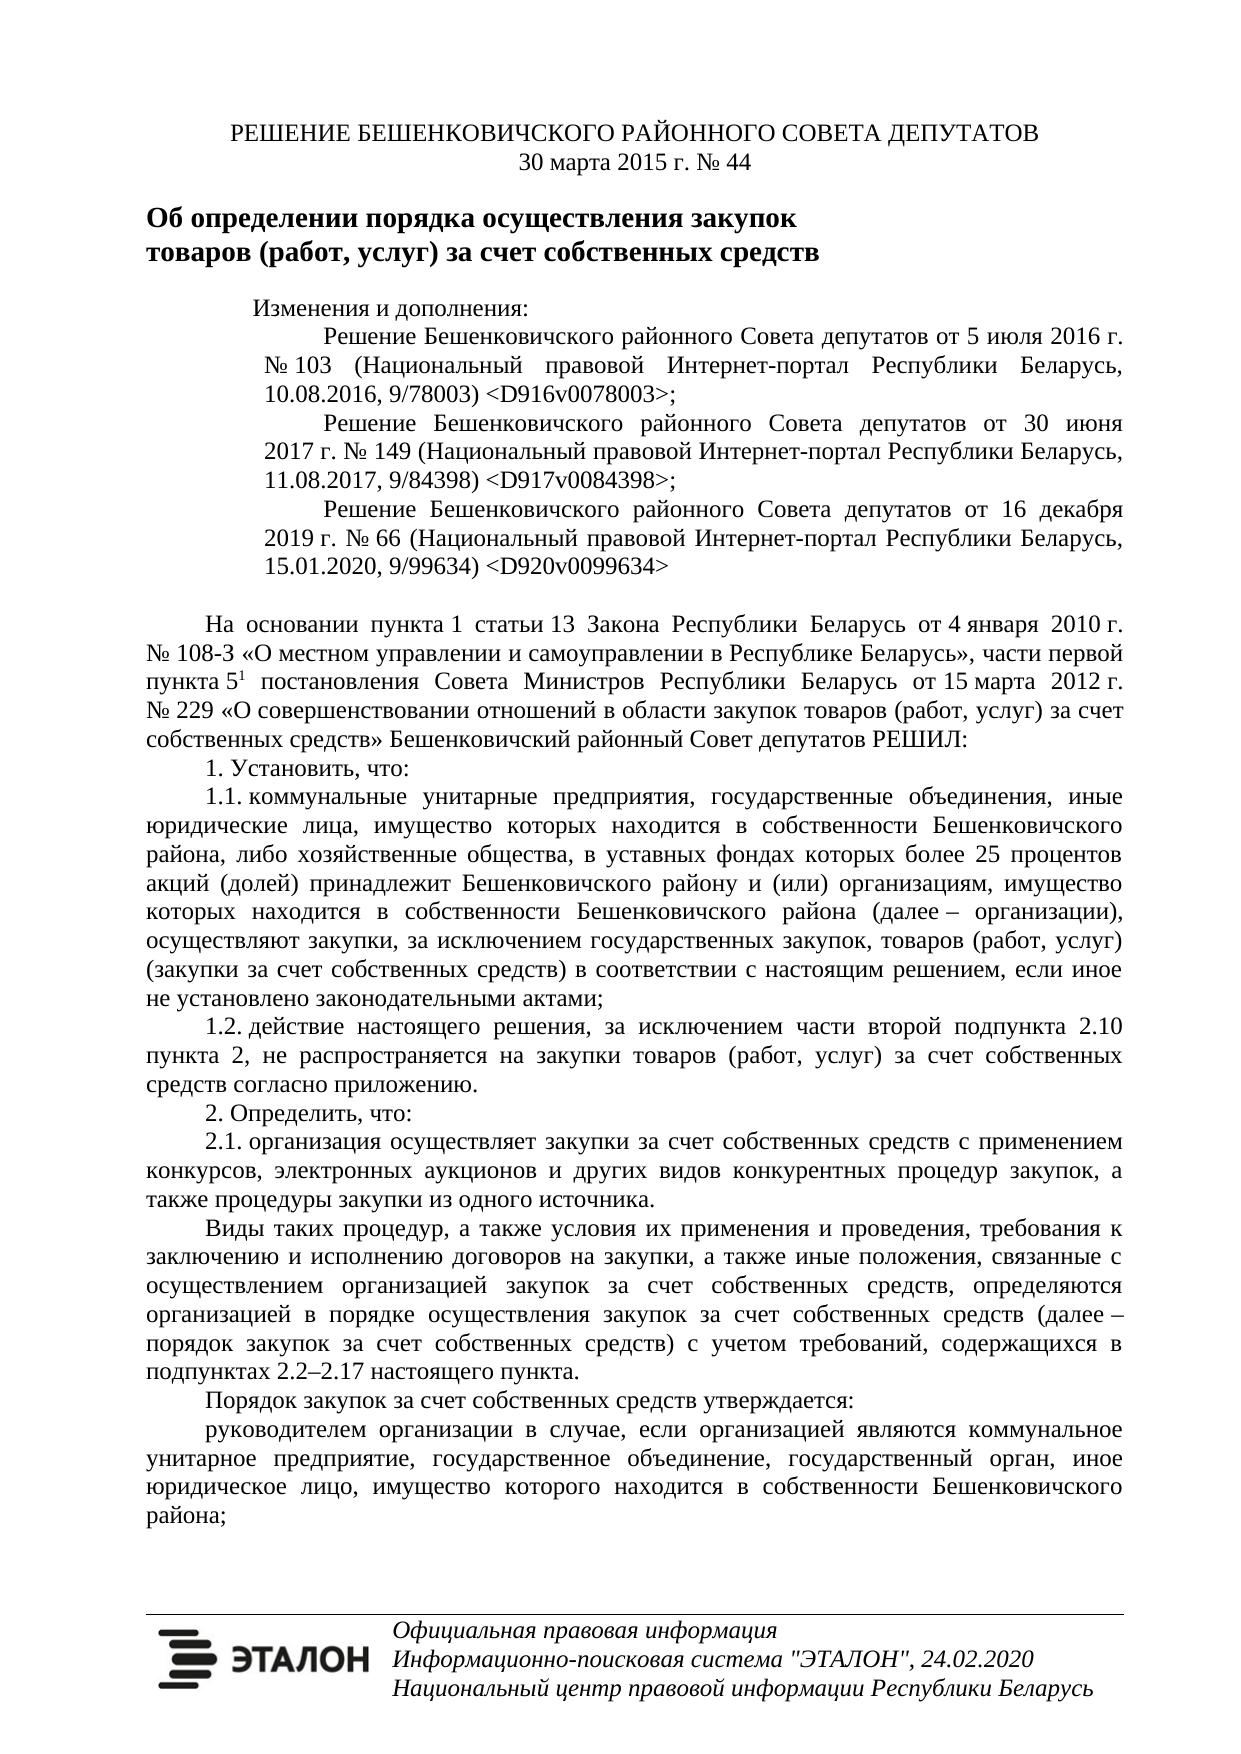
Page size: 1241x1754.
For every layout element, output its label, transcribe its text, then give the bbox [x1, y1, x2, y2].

text 1. Установить, что: [146, 753, 1123, 781]
text 1.1. коммунальные унитарные предприятия, государственные объединения, иные юридические лица, имущество которых находится в собственности Бешенковичского района, либо хозяйственные общества, в уставных фондах которых более 25 процентов акций (долей) принадлежит Бешенковичского району и (или) организациям, имущество которых находится в собственности Бешенковичского района (далее – организации), осуществляют закупки, за исключением государственных закупок, товаров (работ, услуг) (закупки за счет собственных средств) в соответствии с настоящим решением, если иное не установлено законодательными актами; [146, 781, 1123, 1011]
title Об определении порядка осуществления закупок товаров (работ, услуг) за счет собственных средств [146, 201, 887, 268]
text Порядок закупок за счет собственных средств утверждается: [146, 1385, 1123, 1414]
text 2.1. организация осуществляет закупки за счет собственных средств с применением конкурсов, электронных аукционов и других видов конкурентных процедур закупок, а также процедуры закупки из одного источника. [146, 1126, 1123, 1213]
text Решение Бешенковичского районного Совета депутатов от 30 июня 2017 г. № 149 (Национальный правовой Интернет-портал Республики Беларусь, 11.08.2017, 9/84398) <D917v0084398>; [264, 408, 1123, 494]
text РЕШЕНИЕ БЕШЕНКОВИЧСКОГО РАЙОННОГО СОВЕТА ДЕПУТАТОВ [146, 118, 1123, 147]
text Решение Бешенковичского районного Совета депутатов от 16 декабря 2019 г. № 66 (Национальный правовой Интернет-портал Республики Беларусь, 15.01.2020, 9/99634) <D920v0099634> [264, 494, 1123, 580]
text руководителем организации в случае, если организацией являются коммунальное унитарное предприятие, государственное объединение, государственный орган, иное юридическое лицо, имущество которого находится в собственности Бешенковичского района; [146, 1414, 1123, 1529]
picture [157, 1626, 369, 1691]
text Решение Бешенковичского районного Совета депутатов от 5 июля 2016 г. № 103 (Национальный правовой Интернет-портал Республики Беларусь, 10.08.2016, 9/78003) <D916v0078003>; [264, 321, 1123, 408]
text 1.2. действие настоящего решения, за исключением части второй подпункта 2.10 пункта 2, не распространяется на закупки товаров (работ, услуг) за счет собственных средств согласно приложению. [146, 1011, 1123, 1098]
text Изменения и дополнения: [252, 293, 1123, 321]
text Виды таких процедур, а также условия их применения и проведения, требования к заключению и исполнению договоров на закупки, а также иные положения, связанные с осуществлением организацией закупок за счет собственных средств, определяются организацией в порядке осуществления закупок за счет собственных средств (далее – порядок закупок за счет собственных средств) с учетом требований, содержащихся в подпунктах 2.2–2.17 настоящего пункта. [146, 1213, 1123, 1385]
text 30 марта 2015 г. № 44 [146, 147, 1123, 176]
text 2. Определить, что: [146, 1098, 1123, 1126]
text На основании пункта 1 статьи 13 Закона Республики Беларусь от 4 января 2010 г. № 108-З «О местном управлении и самоуправлении в Республике Беларусь», части первой пункта 51 постановления Совета Министров Республики Беларусь от 15 марта 2012 г. № 229 «О совершенствовании отношений в области закупок товаров (работ, услуг) за счет собственных средств» Бешенковичский районный Совет депутатов РЕШИЛ: [146, 609, 1123, 753]
